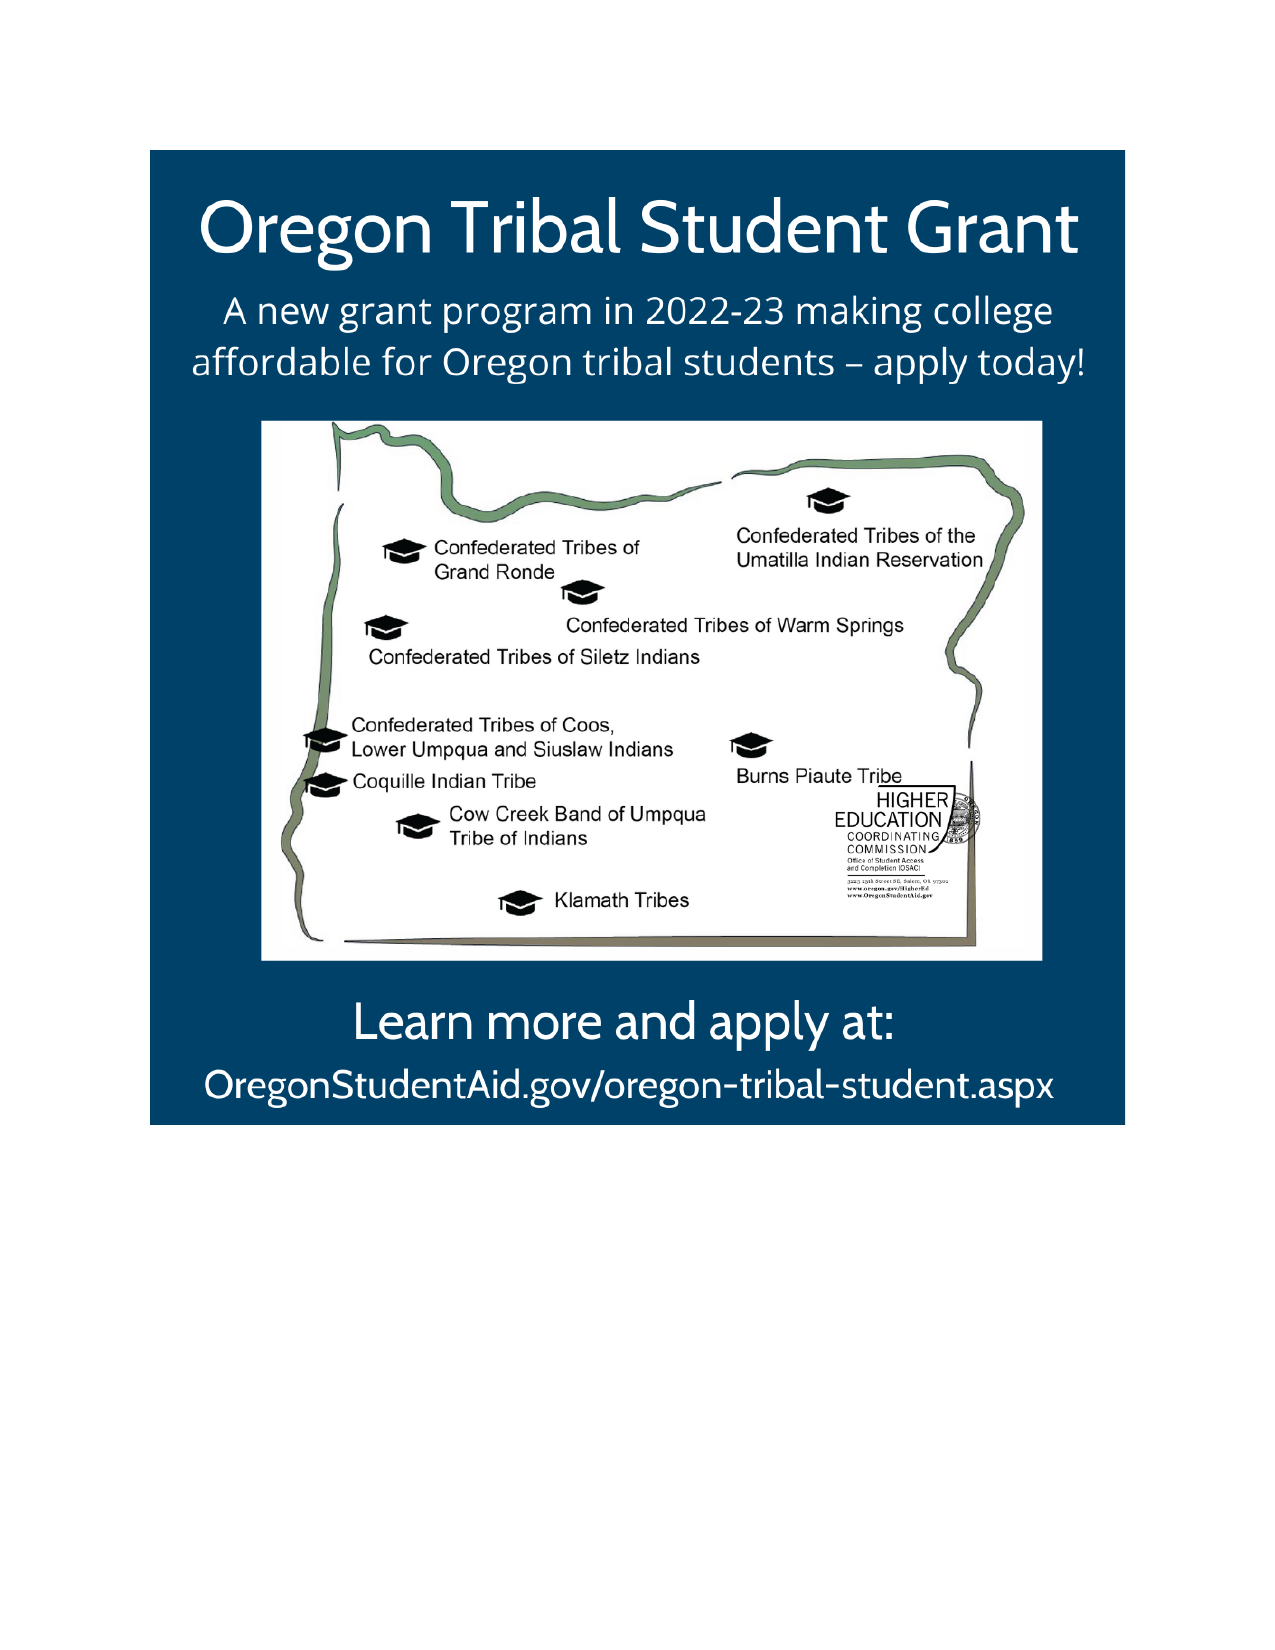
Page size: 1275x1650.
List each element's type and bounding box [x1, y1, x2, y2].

picture [150, 150, 1125, 1125]
